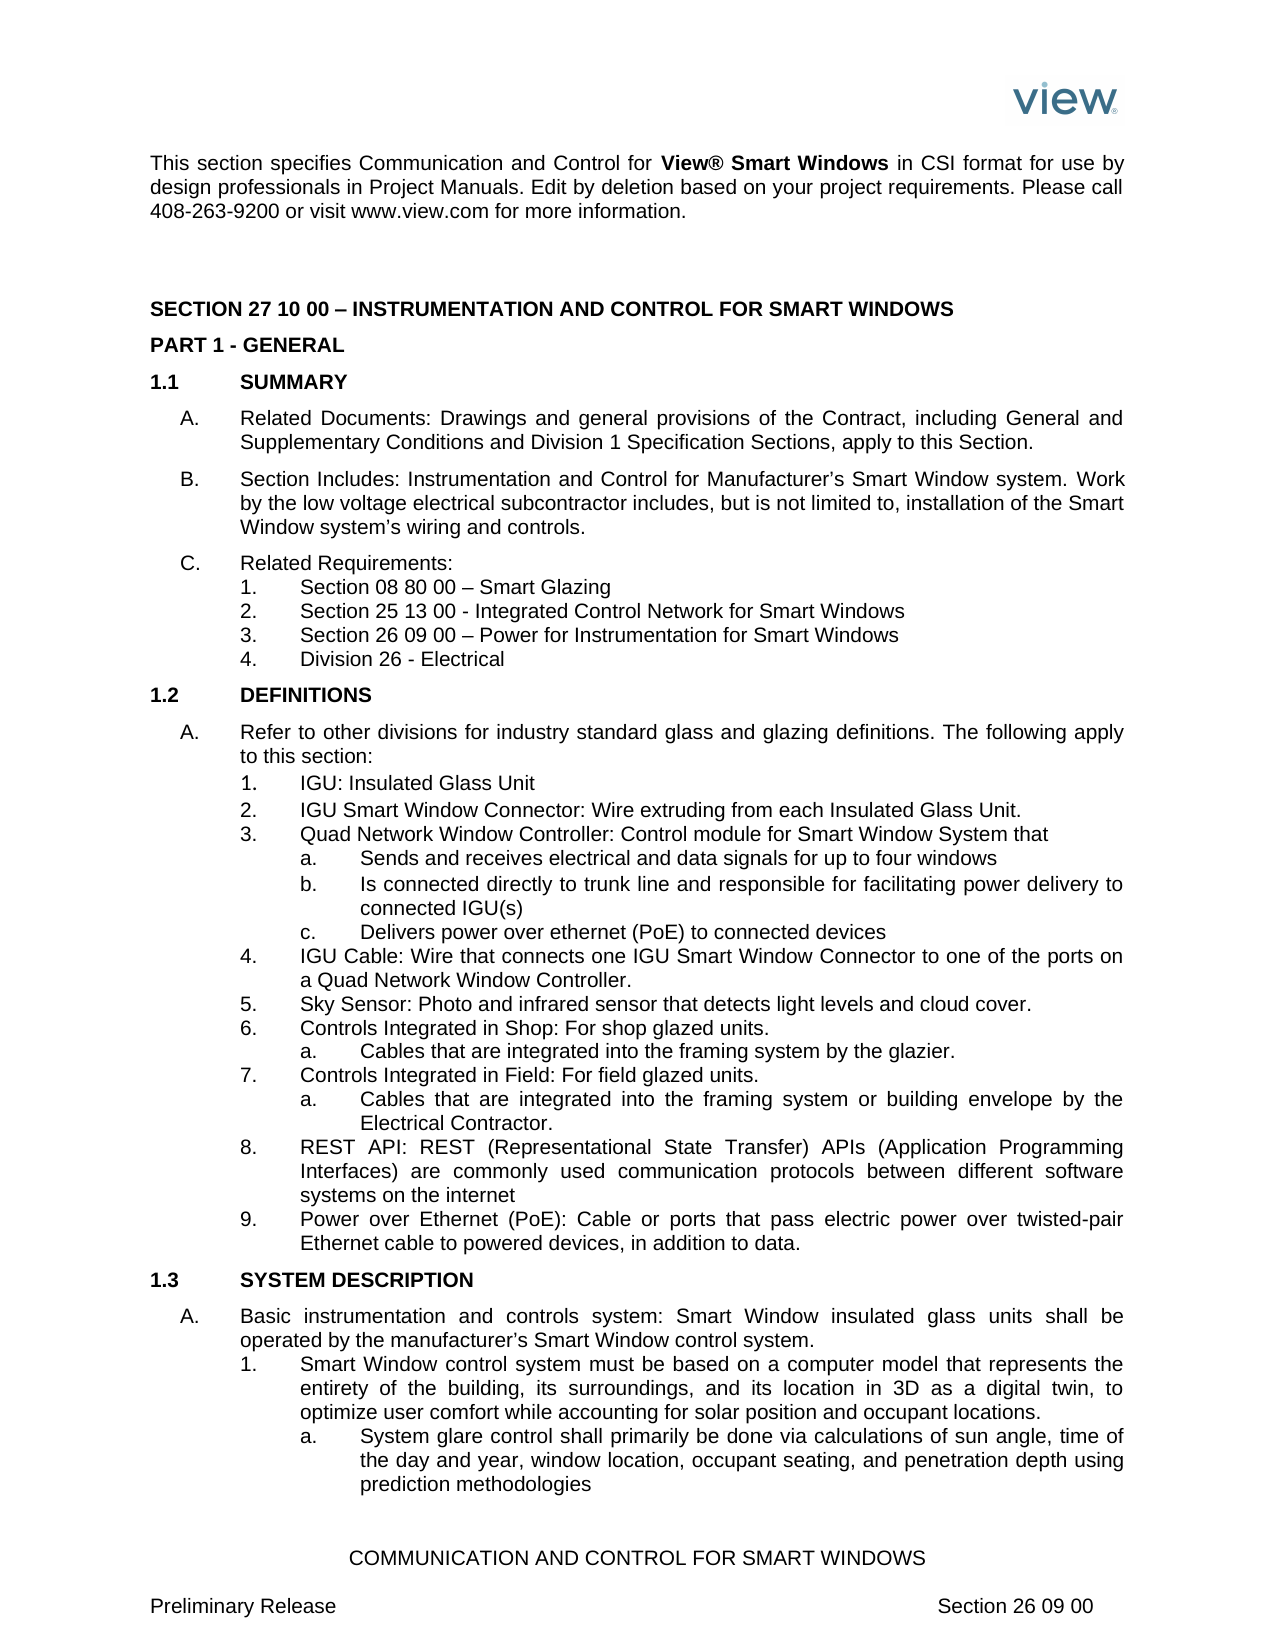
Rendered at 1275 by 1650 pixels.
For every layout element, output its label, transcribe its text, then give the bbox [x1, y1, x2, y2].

text IGU Smart Window Connector: Wire extruding from each Insulated Glass Unit. [240, 798, 1125, 822]
text REST API: REST (Representational State Transfer) APIs (Application Programming Interfaces) are commonly used communication protocols between different software systems on the internet [240, 1135, 1125, 1207]
text Sends and receives electrical and data signals for up to four windows [300, 846, 1125, 870]
text Controls Integrated in Shop: For shop glazed units. [240, 1015, 1125, 1039]
text Basic instrumentation and controls system: Smart Window insulated glass units shall be operated by the manufacturer’s Smart Window control system. [180, 1304, 1125, 1352]
text Is connected directly to trunk line and responsible for facilitating power delivery to connected IGU(s) [300, 872, 1125, 919]
text Refer to other divisions for industry standard glass and glazing definitions. The following apply to this section: [180, 720, 1125, 768]
text SYSTEM DESCRIPTION [150, 1267, 1125, 1291]
text DEFINITIONS [150, 683, 1125, 707]
text Delivers power over ethernet (PoE) to connected devices [300, 919, 1125, 943]
text SUMMARY [150, 370, 1125, 394]
text Related Documents: Drawings and general provisions of the Contract, including General and Supplementary Conditions and Division 1 Specification Sections, apply to this Section. [180, 406, 1125, 454]
text Section 25 13 00 - Integrated Control Network for Smart Windows [240, 599, 1125, 623]
text GENERAL [150, 333, 1125, 357]
text Sky Sensor: Photo and infrared sensor that detects light levels and cloud cover. [240, 991, 1125, 1015]
text Cables that are integrated into the framing system or building envelope by the Electrical Contractor. [300, 1087, 1125, 1135]
text Division 26 - Electrical [240, 647, 1125, 671]
text This section specifies Communication and Control for View® Smart Windows in CSI format for use by design professionals in Project Manuals. Edit by deletion based on your project requirements. Please call 408-263-9200 or visit www.view.com for more information. [150, 151, 1125, 223]
picture [1005, 75, 1125, 126]
text Related Requirements: [180, 551, 1125, 575]
text Quad Network Window Controller: Control module for Smart Window System that [240, 822, 1125, 846]
text Controls Integrated in Field: For field glazed units. [240, 1063, 1125, 1087]
text Cables that are integrated into the framing system by the glazier. [300, 1039, 1125, 1063]
text Power over Ethernet (PoE): Cable or ports that pass electric power over twisted-pair Ethernet cable to powered devices, in addition to data. [240, 1207, 1125, 1255]
text IGU: Insulated Glass Unit [240, 768, 1125, 796]
text Section Includes: Instrumentation and Control for Manufacturer’s Smart Window system. Work by the low voltage electrical subcontractor includes, but is not limited to, installation of the Smart Window system’s wiring and controls. [180, 467, 1125, 538]
text Section 08 80 00 – Smart Glazing [240, 575, 1125, 599]
text Section 26 09 00 – Power for Instrumentation for Smart Windows [240, 623, 1125, 647]
text Smart Window control system must be based on a computer model that represents the entirety of the building, its surroundings, and its location in 3D as a digital twin, to optimize user comfort while accounting for solar position and occupant locations. [240, 1352, 1125, 1424]
text IGU Cable: Wire that connects one IGU Smart Window Connector to one of the ports on a Quad Network Window Controller. [240, 943, 1125, 991]
text System glare control shall primarily be done via calculations of sun angle, time of the day and year, window location, occupant seating, and penetration depth using prediction methodologies [300, 1424, 1125, 1496]
text SECTION 27 10 00 ‒ INSTRUMENTATION AND CONTROL FOR SMART WINDOWS [150, 297, 1125, 321]
